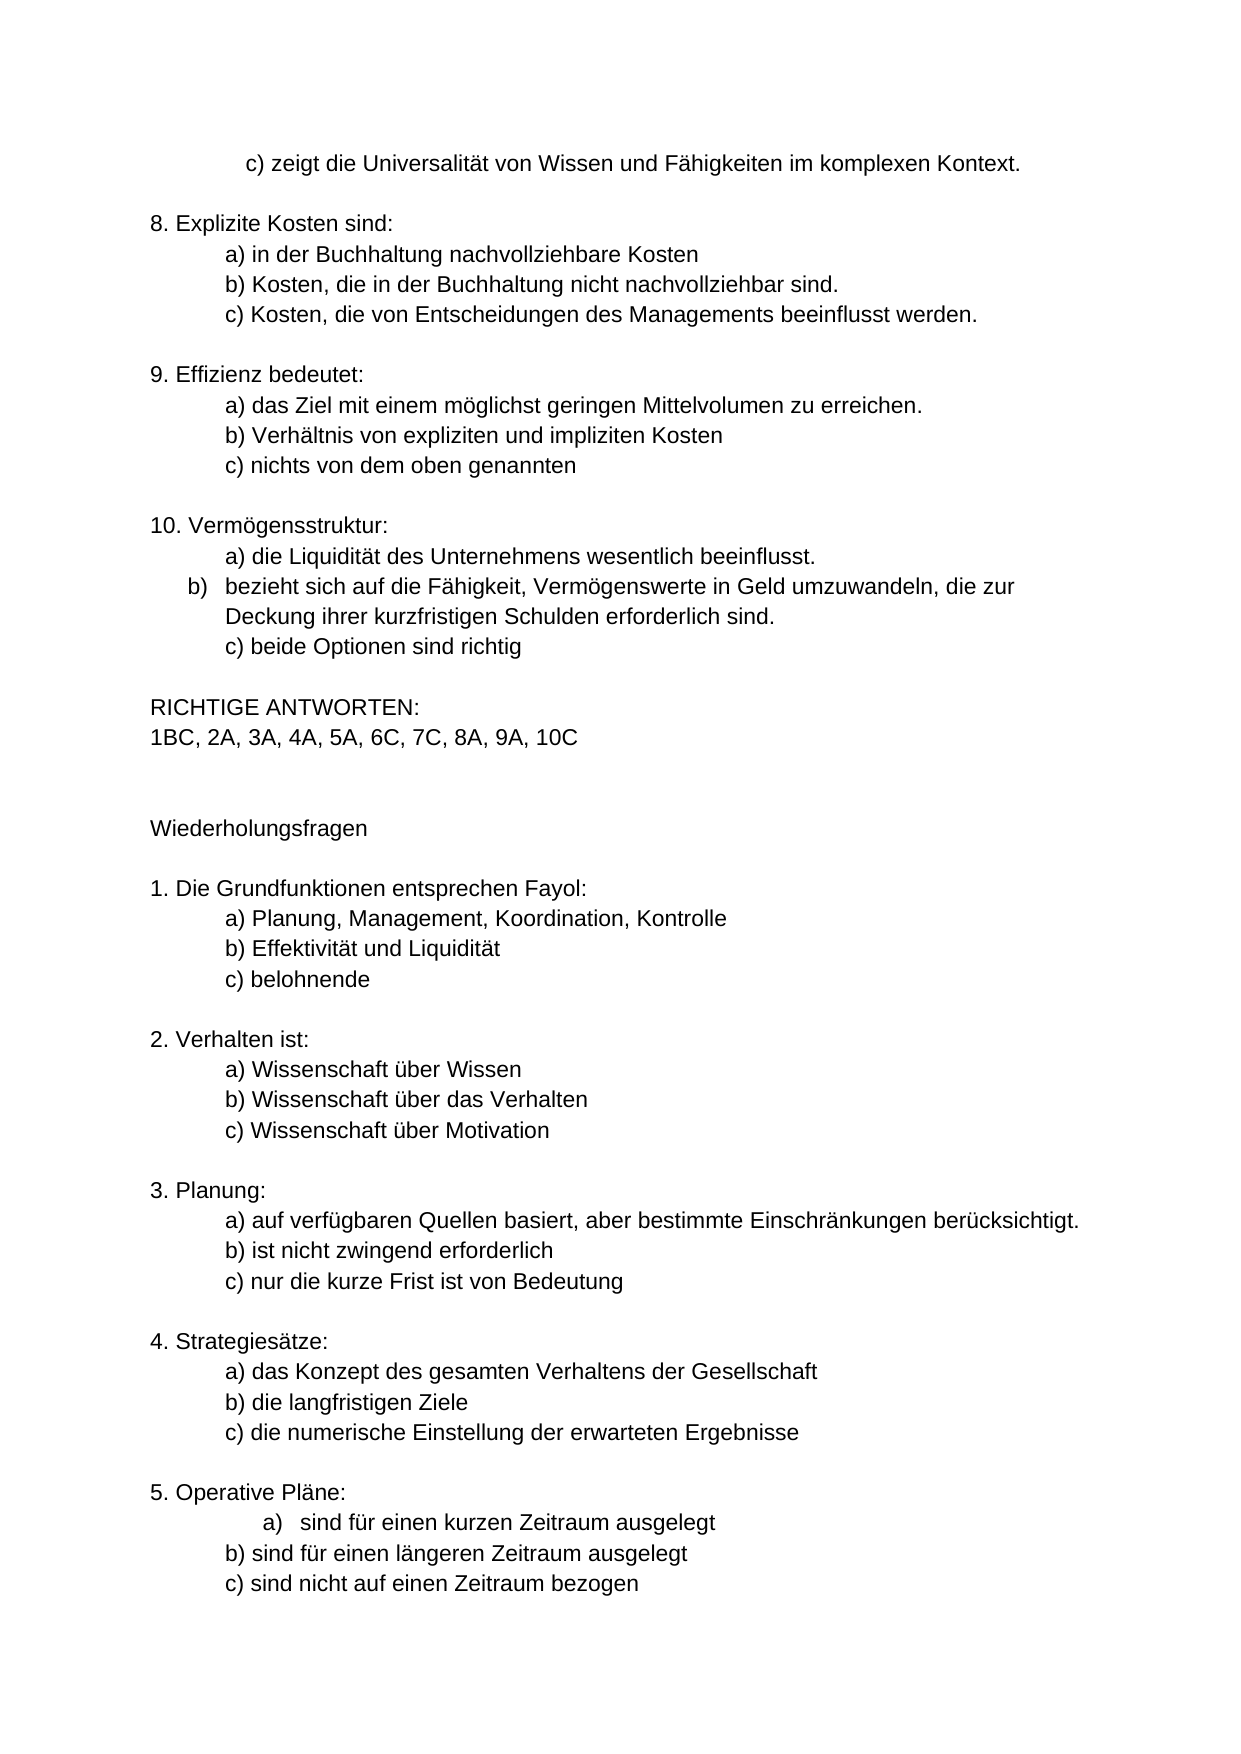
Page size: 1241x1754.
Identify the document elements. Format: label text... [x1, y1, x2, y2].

text b) Kosten, die in der Buchhaltung nicht nachvollziehbar sind. [150, 271, 1090, 297]
text b) Verhältnis von expliziten und impliziten Kosten [150, 422, 1090, 448]
text a) das Konzept des gesamten Verhaltens der Gesellschaft [225, 1358, 1090, 1385]
text 4. Strategiesätze: [150, 1328, 1090, 1354]
list sind für einen kurzen Zeitraum ausgelegt [262, 1509, 1090, 1536]
text b) sind für einen längeren Zeitraum ausgelegt [225, 1539, 1090, 1566]
text 1. Die Grundfunktionen entsprechen Fayol: [150, 875, 1090, 901]
text a) in der Buchhaltung nachvollziehbare Kosten [150, 241, 1090, 267]
text c) Wissenschaft über Motivation [225, 1117, 1090, 1143]
text c) nur die kurze Frist ist von Bedeutung [225, 1268, 1090, 1294]
text a) das Ziel mit einem möglichst geringen Mittelvolumen zu erreichen. [150, 392, 1090, 418]
text 3. Planung: [150, 1177, 1090, 1203]
text a) Planung, Management, Koordination, Kontrolle [225, 905, 1090, 932]
text b) die langfristigen Ziele [225, 1388, 1090, 1415]
text c) beide Optionen sind richtig [150, 633, 1090, 660]
text b) Wissenschaft über das Verhalten [225, 1086, 1090, 1113]
text c) belohnende [225, 966, 1090, 992]
text 2. Verhalten ist: [150, 1026, 1090, 1052]
text 10. Vermögensstruktur: [150, 512, 1090, 539]
text b) Effektivität und Liquidität [225, 935, 1090, 962]
text c) Kosten, die von Entscheidungen des Managements beeinflusst werden. [150, 301, 1090, 327]
text a) Wissenschaft über Wissen [225, 1056, 1090, 1083]
text 8. Explizite Kosten sind: [150, 210, 1090, 237]
text RICHTIGE ANTWORTEN: [150, 694, 1090, 720]
list bezieht sich auf die Fähigkeit, Vermögenswerte in Geld umzuwandeln, die zur Deckung ihrer kurzfristigen Schulden erforderlich sind. [187, 573, 1090, 629]
text c) nichts von dem oben genannten [150, 452, 1090, 478]
text c) zeigt die Universalität von Wissen und Fähigkeiten im komplexen Kontext. [150, 150, 1090, 176]
text c) sind nicht auf einen Zeitraum bezogen [225, 1570, 1090, 1596]
text b) ist nicht zwingend erforderlich [225, 1237, 1090, 1264]
text 1BC, 2A, 3A, 4A, 5A, 6C, 7C, 8A, 9A, 10C [150, 724, 1090, 750]
text 5. Operative Pläne: [150, 1479, 1090, 1506]
text a) die Liquidität des Unternehmens wesentlich beeinflusst. [150, 543, 1090, 569]
text Wiederholungsfragen [150, 814, 1090, 841]
text c) die numerische Einstellung der erwarteten Ergebnisse [225, 1419, 1090, 1445]
text a) auf verfügbaren Quellen basiert, aber bestimmte Einschränkungen berücksichtigt. [225, 1207, 1090, 1234]
text 9. Effizienz bedeutet: [150, 361, 1090, 388]
